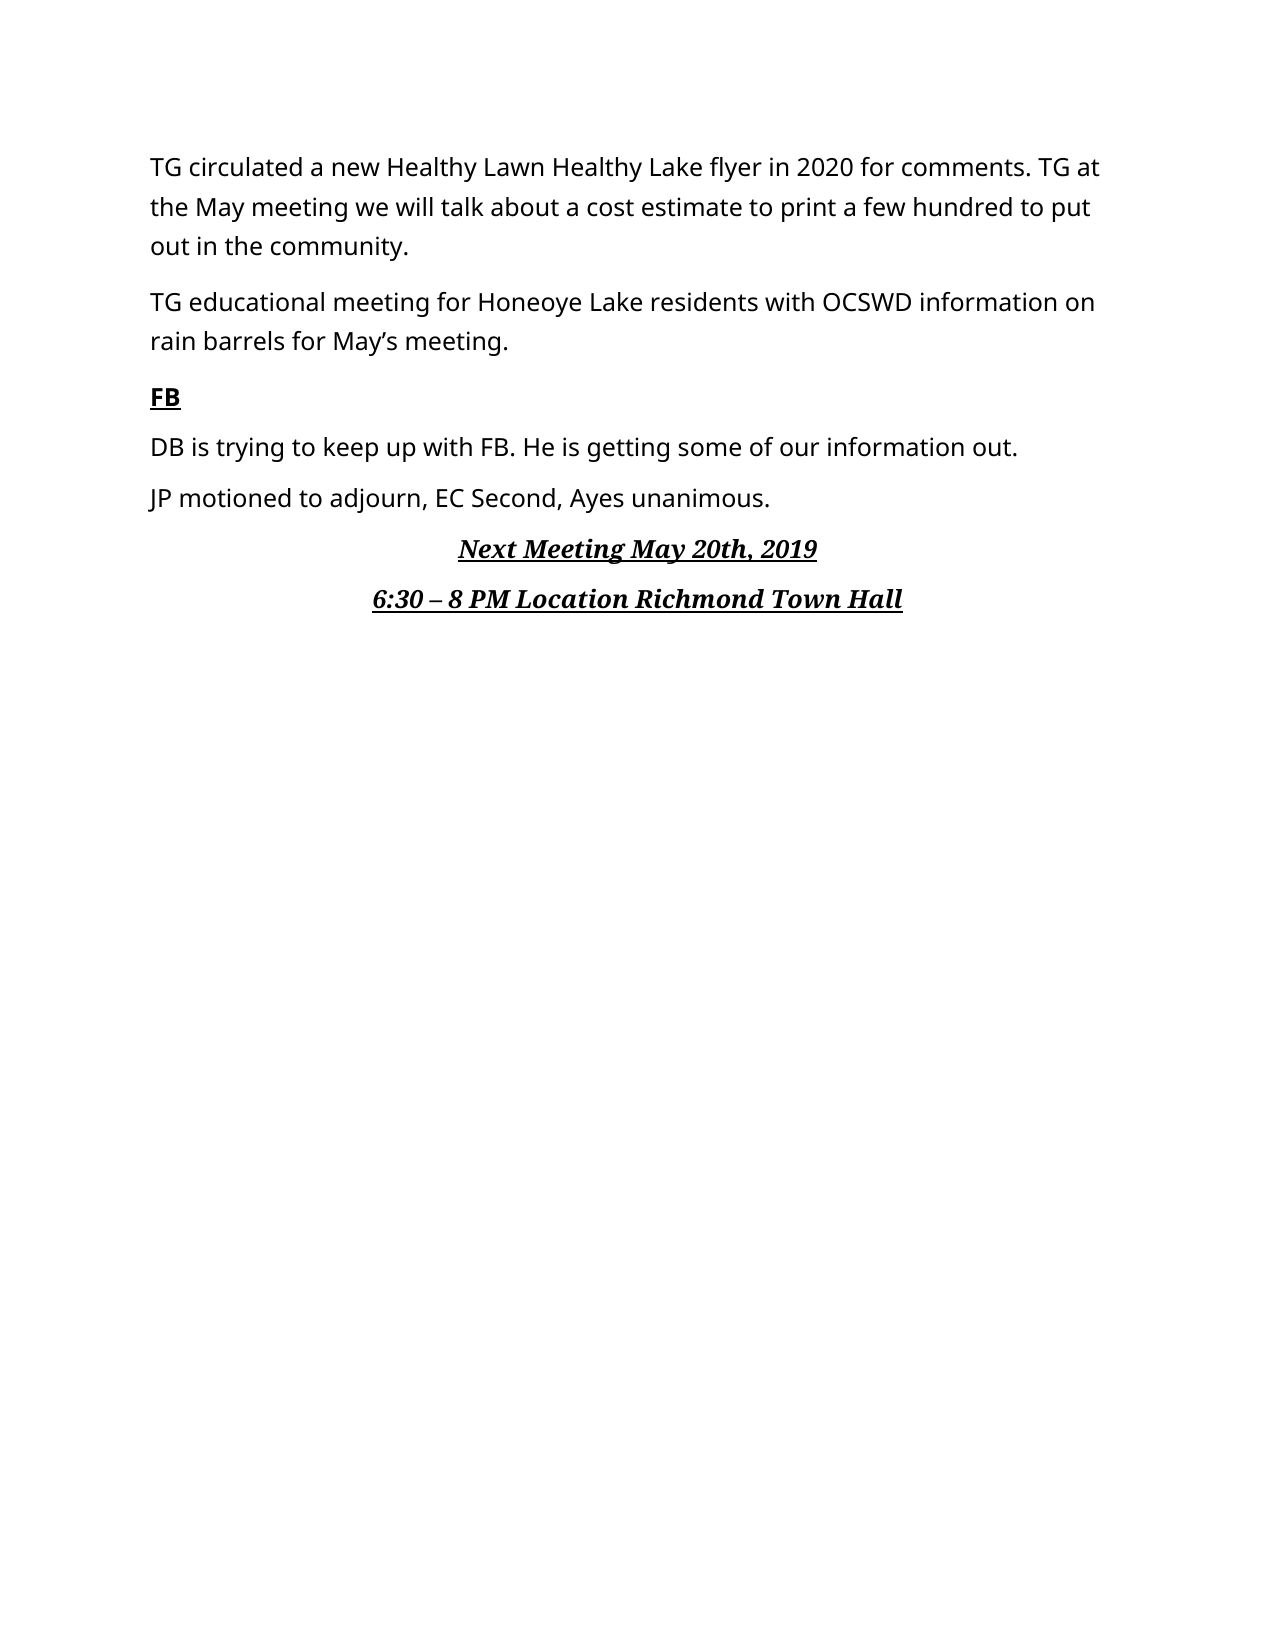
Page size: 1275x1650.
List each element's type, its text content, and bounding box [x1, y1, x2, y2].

text FB [150, 379, 1125, 413]
text TG circulated a new Healthy Lawn Healthy Lake flyer in 2020 for comments. TG at the May meeting we will talk about a cost estimate to print a few hundred to put out in the community. [150, 150, 1125, 262]
text TG educational meeting for Honeoye Lake residents with OCSWD information on rain barrels for May’s meeting. [150, 284, 1125, 357]
text DB is trying to keep up with FB. He is getting some of our information out. [150, 430, 1125, 464]
text JP motioned to adjourn, EC Second, Ayes unanimous. [150, 481, 1125, 515]
text Next Meeting May 20th, 2019 [150, 531, 1125, 565]
text 6:30 – 8 PM Location Richmond Town Hall [150, 582, 1125, 616]
